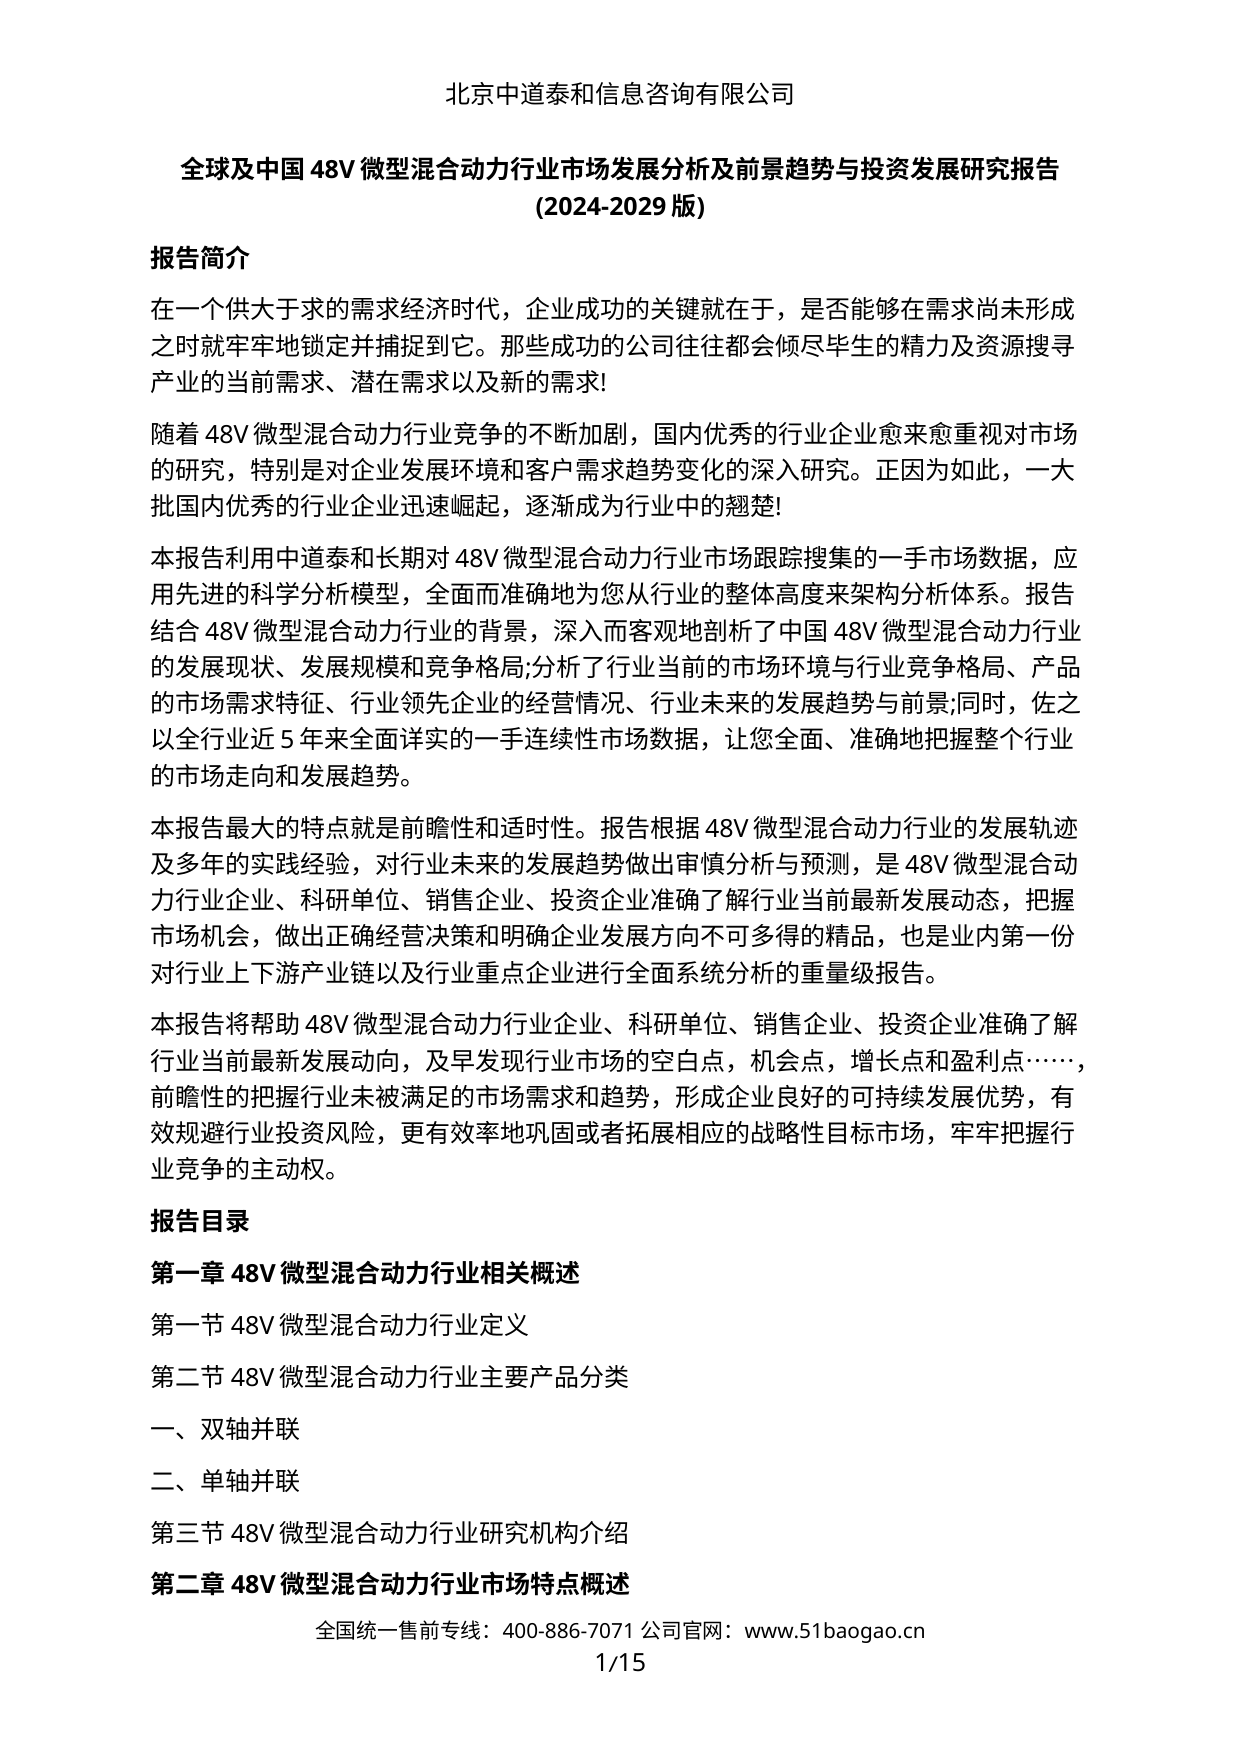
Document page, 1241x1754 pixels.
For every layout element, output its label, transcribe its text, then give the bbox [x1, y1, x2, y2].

text 报告目录 [150, 1202, 1090, 1238]
text 在一个供大于求的需求经济时代，企业成功的关键就在于，是否能够在需求尚未形成之时就牢牢地锁定并捕捉到它。那些成功的公司往往都会倾尽毕生的精力及资源搜寻产业的当前需求、潜在需求以及新的需求! [150, 290, 1090, 399]
text 二、单轴并联 [150, 1461, 1090, 1497]
text 第三节 48V微型混合动力行业研究机构介绍 [150, 1513, 1090, 1549]
text 本报告最大的特点就是前瞻性和适时性。报告根据48V微型混合动力行业的发展轨迹及多年的实践经验，对行业未来的发展趋势做出审慎分析与预测，是48V微型混合动力行业企业、科研单位、销售企业、投资企业准确了解行业当前最新发展动态，把握市场机会，做出正确经营决策和明确企业发展方向不可多得的精品，也是业内第一份对行业上下游产业链以及行业重点企业进行全面系统分析的重量级报告。 [150, 808, 1090, 989]
text 报告简介 [150, 238, 1090, 274]
text 随着48V微型混合动力行业竞争的不断加剧，国内优秀的行业企业愈来愈重视对市场的研究，特别是对企业发展环境和客户需求趋势变化的深入研究。正因为如此，一大批国内优秀的行业企业迅速崛起，逐渐成为行业中的翘楚! [150, 414, 1090, 523]
text 第一节 48V微型混合动力行业定义 [150, 1306, 1090, 1342]
text 全球及中国48V微型混合动力行业市场发展分析及前景趋势与投资发展研究报告(2024-2029版) [150, 150, 1090, 222]
text 本报告利用中道泰和长期对48V微型混合动力行业市场跟踪搜集的一手市场数据，应用先进的科学分析模型，全面而准确地为您从行业的整体高度来架构分析体系。报告结合48V微型混合动力行业的背景，深入而客观地剖析了中国48V微型混合动力行业的发展现状、发展规模和竞争格局;分析了行业当前的市场环境与行业竞争格局、产品的市场需求特征、行业领先企业的经营情况、行业未来的发展趋势与前景;同时，佐之以全行业近5年来全面详实的一手连续性市场数据，让您全面、准确地把握整个行业的市场走向和发展趋势。 [150, 539, 1090, 792]
text 本报告将帮助48V微型混合动力行业企业、科研单位、销售企业、投资企业准确了解行业当前最新发展动向，及早发现行业市场的空白点，机会点，增长点和盈利点……，前瞻性的把握行业未被满足的市场需求和趋势，形成企业良好的可持续发展优势，有效规避行业投资风险，更有效率地巩固或者拓展相应的战略性目标市场，牢牢把握行业竞争的主动权。 [150, 1005, 1090, 1186]
text 第二章 48V微型混合动力行业市场特点概述 [150, 1565, 1090, 1601]
text 第二节 48V微型混合动力行业主要产品分类 [150, 1357, 1090, 1394]
text 一、双轴并联 [150, 1409, 1090, 1446]
text 第一章 48V微型混合动力行业相关概述 [150, 1254, 1090, 1290]
